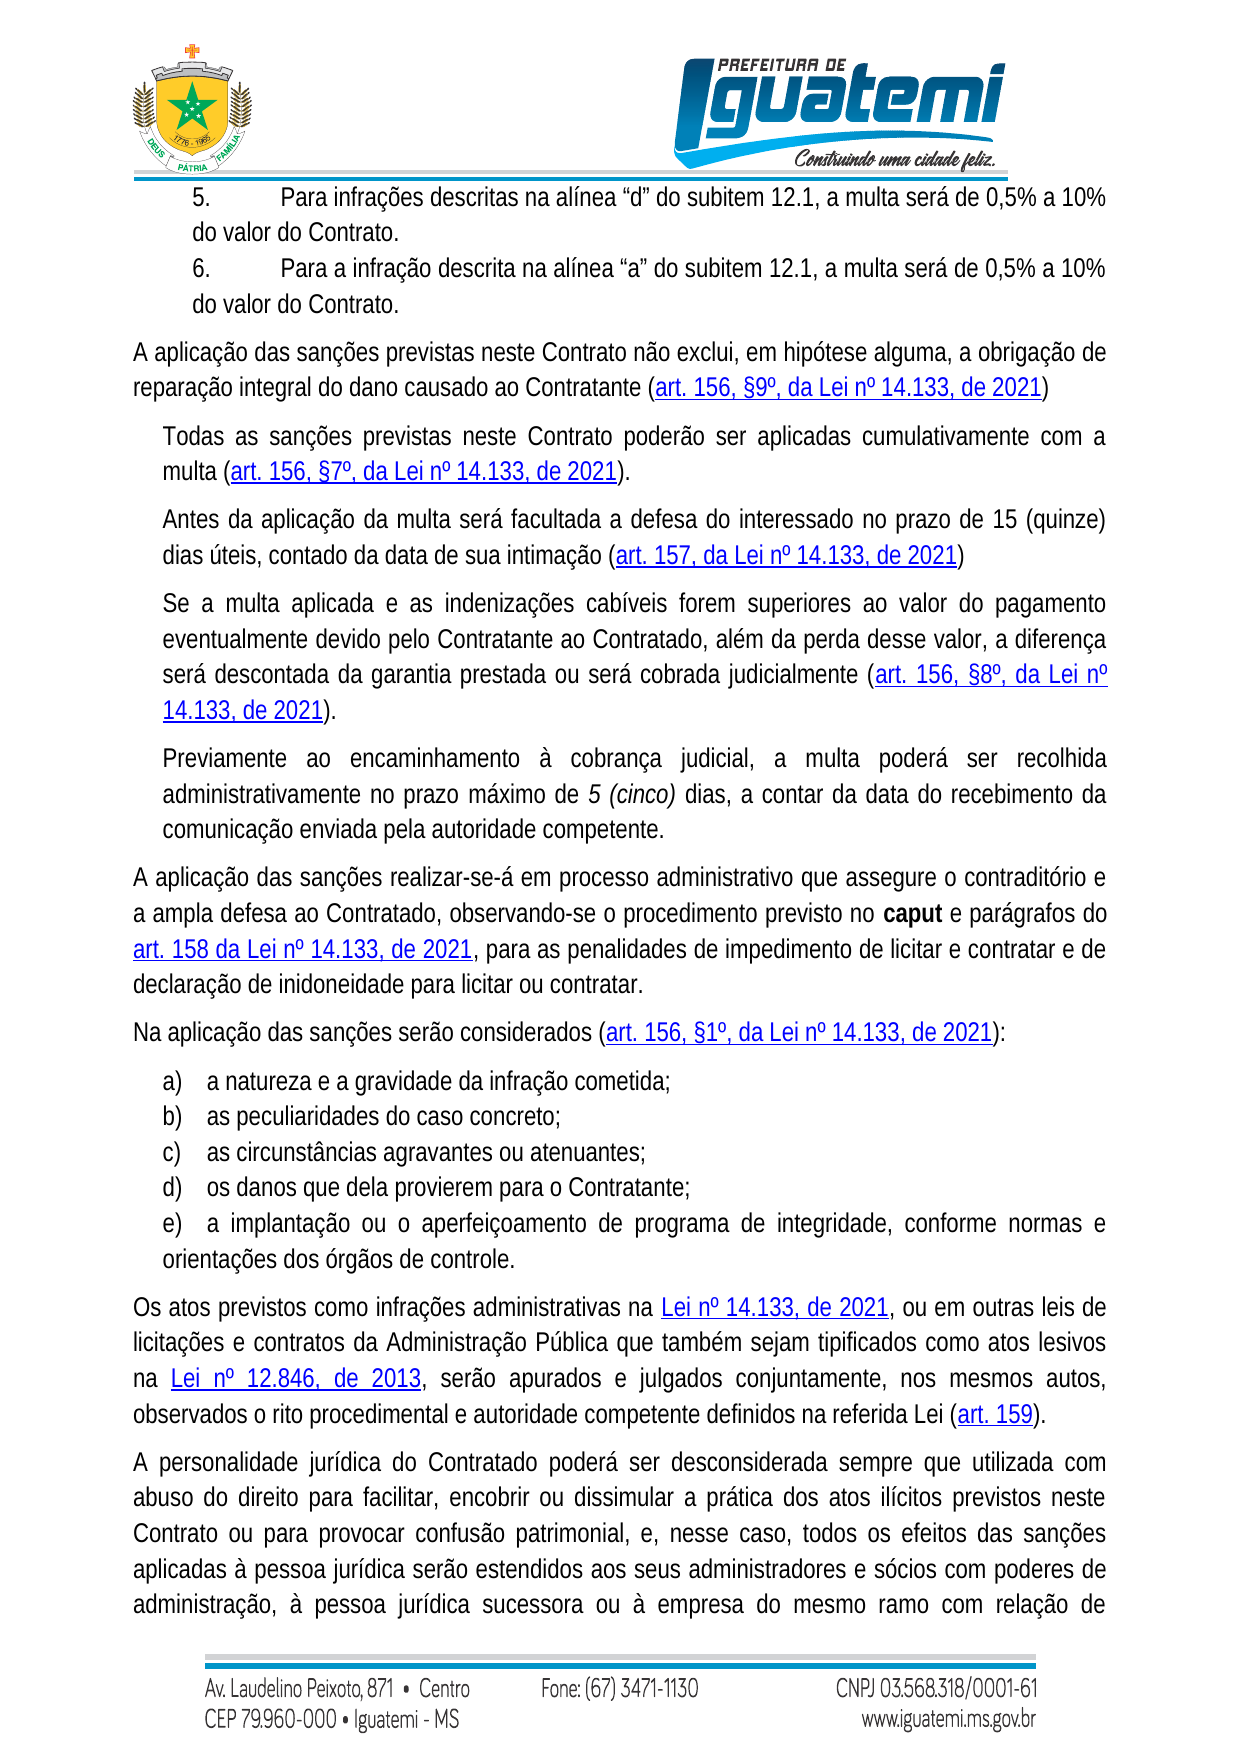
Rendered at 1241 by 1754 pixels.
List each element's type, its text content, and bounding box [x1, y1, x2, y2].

list as peculiaridades do caso concreto; [162, 1100, 1107, 1131]
text Antes da aplicação da multa será facultada a defesa do interessado no prazo de 15 (quinze) dias úteis, contado da data de sua intimação (art. 157, da Lei nº 14.133, de 2021) [162, 503, 1107, 570]
text Todas as sanções previstas neste Contrato poderão ser aplicadas cumulativamente com a multa (art. 156, §7º, da Lei nº 14.133, de 2021). [162, 420, 1107, 486]
text Se a multa aplicada e as indenizações cabíveis forem superiores ao valor do pagamento eventualmente devido pelo Contratante ao Contratado, além da perda desse valor, a diferença será descontada da garantia prestada ou será cobrada judicialmente (art. 156, §8º, da Lei nº 14.133, de 2021). [162, 587, 1107, 725]
list a implantação ou o aperfeiçoamento de programa de integridade, conforme normas e orientações dos órgãos de controle. [162, 1207, 1107, 1274]
text Na aplicação das sanções serão considerados (art. 156, §1º, da Lei nº 14.133, de 2021): [133, 1017, 1107, 1048]
text A aplicação das sanções previstas neste Contrato não exclui, em hipótese alguma, a obrigação de reparação integral do dano causado ao Contratante (art. 156, §9º, da Lei nº 14.133, de 2021) [133, 336, 1107, 403]
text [133, 1446, 1107, 1619]
text Previamente ao encaminhamento à cobrança judicial, a multa poderá ser recolhida administrativamente no prazo máximo de 5 (cinco) dias, a contar da data do recebimento da comunicação enviada pela autoridade competente. [162, 742, 1107, 844]
list Para infrações descritas na alínea “d” do subitem 12.1, a multa será de 0,5% a 10% do valor do Contrato. [192, 181, 1107, 248]
text Os atos previstos como infrações administrativas na Lei nº 14.133, de 2021, ou em outras leis de licitações e contratos da Administração Pública que também sejam tipificados como atos lesivos na Lei nº 12.846, de 2013, serão apurados e julgados conjuntamente, nos mesmos autos, observados o rito procedimental e autoridade competente definidos na referida Lei (art. 159). [133, 1291, 1107, 1429]
list Para a infração descrita na alínea “a” do subitem 12.1, a multa será de 0,5% a 10% do valor do Contrato. [192, 252, 1107, 319]
list os danos que dela provierem para o Contratante; [162, 1172, 1107, 1203]
list as circunstâncias agravantes ou atenuantes; [162, 1136, 1107, 1167]
text A aplicação das sanções realizar-se-á em processo administrativo que assegure o contraditório e a ampla defesa ao Contratado, observando-se o procedimento previsto no caput e parágrafos do art. 158 da Lei nº 14.133, de 2021, para as penalidades de impedimento de licitar e contratar e de declaração de inidoneidade para licitar ou contratar. [133, 862, 1107, 999]
list a natureza e a gravidade da infração cometida; [162, 1065, 1107, 1096]
